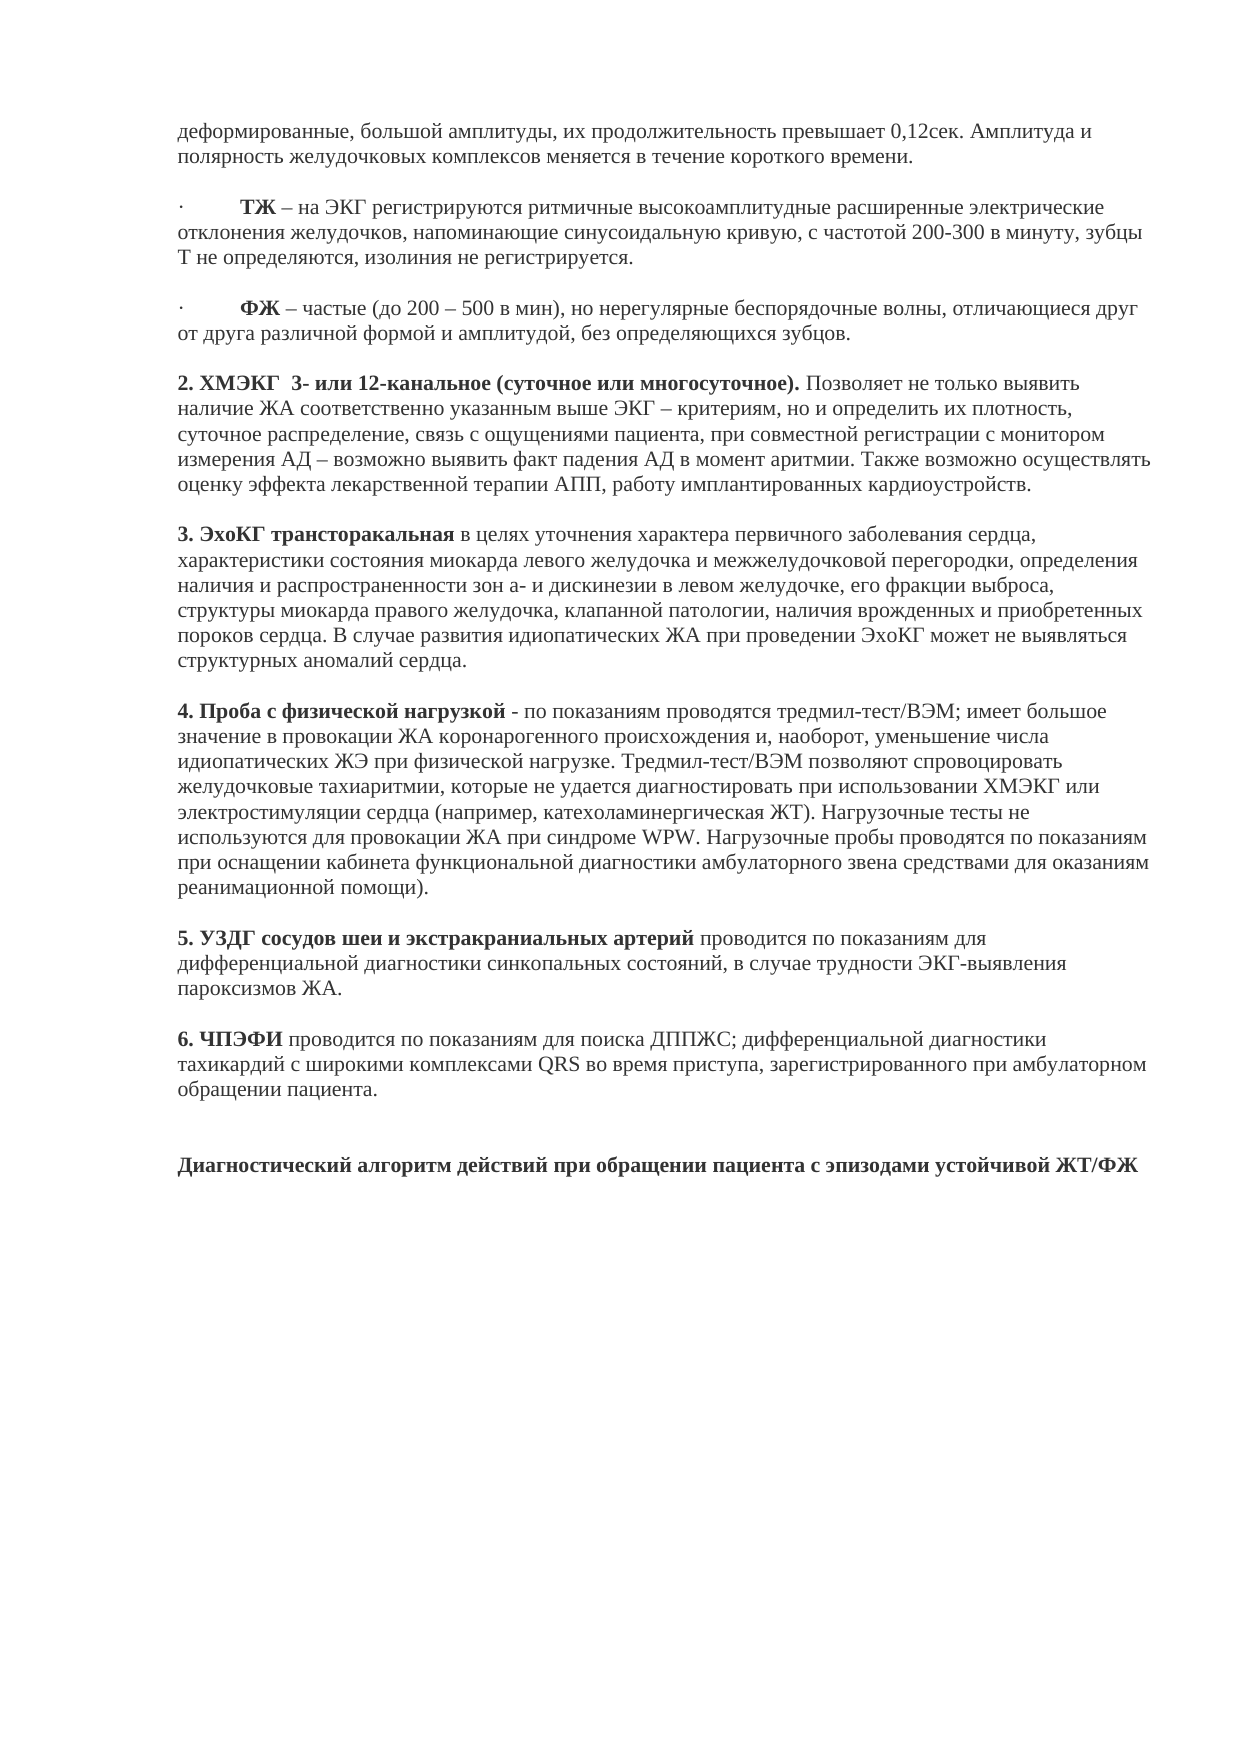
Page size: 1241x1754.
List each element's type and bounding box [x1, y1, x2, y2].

text [177, 118, 1152, 1202]
